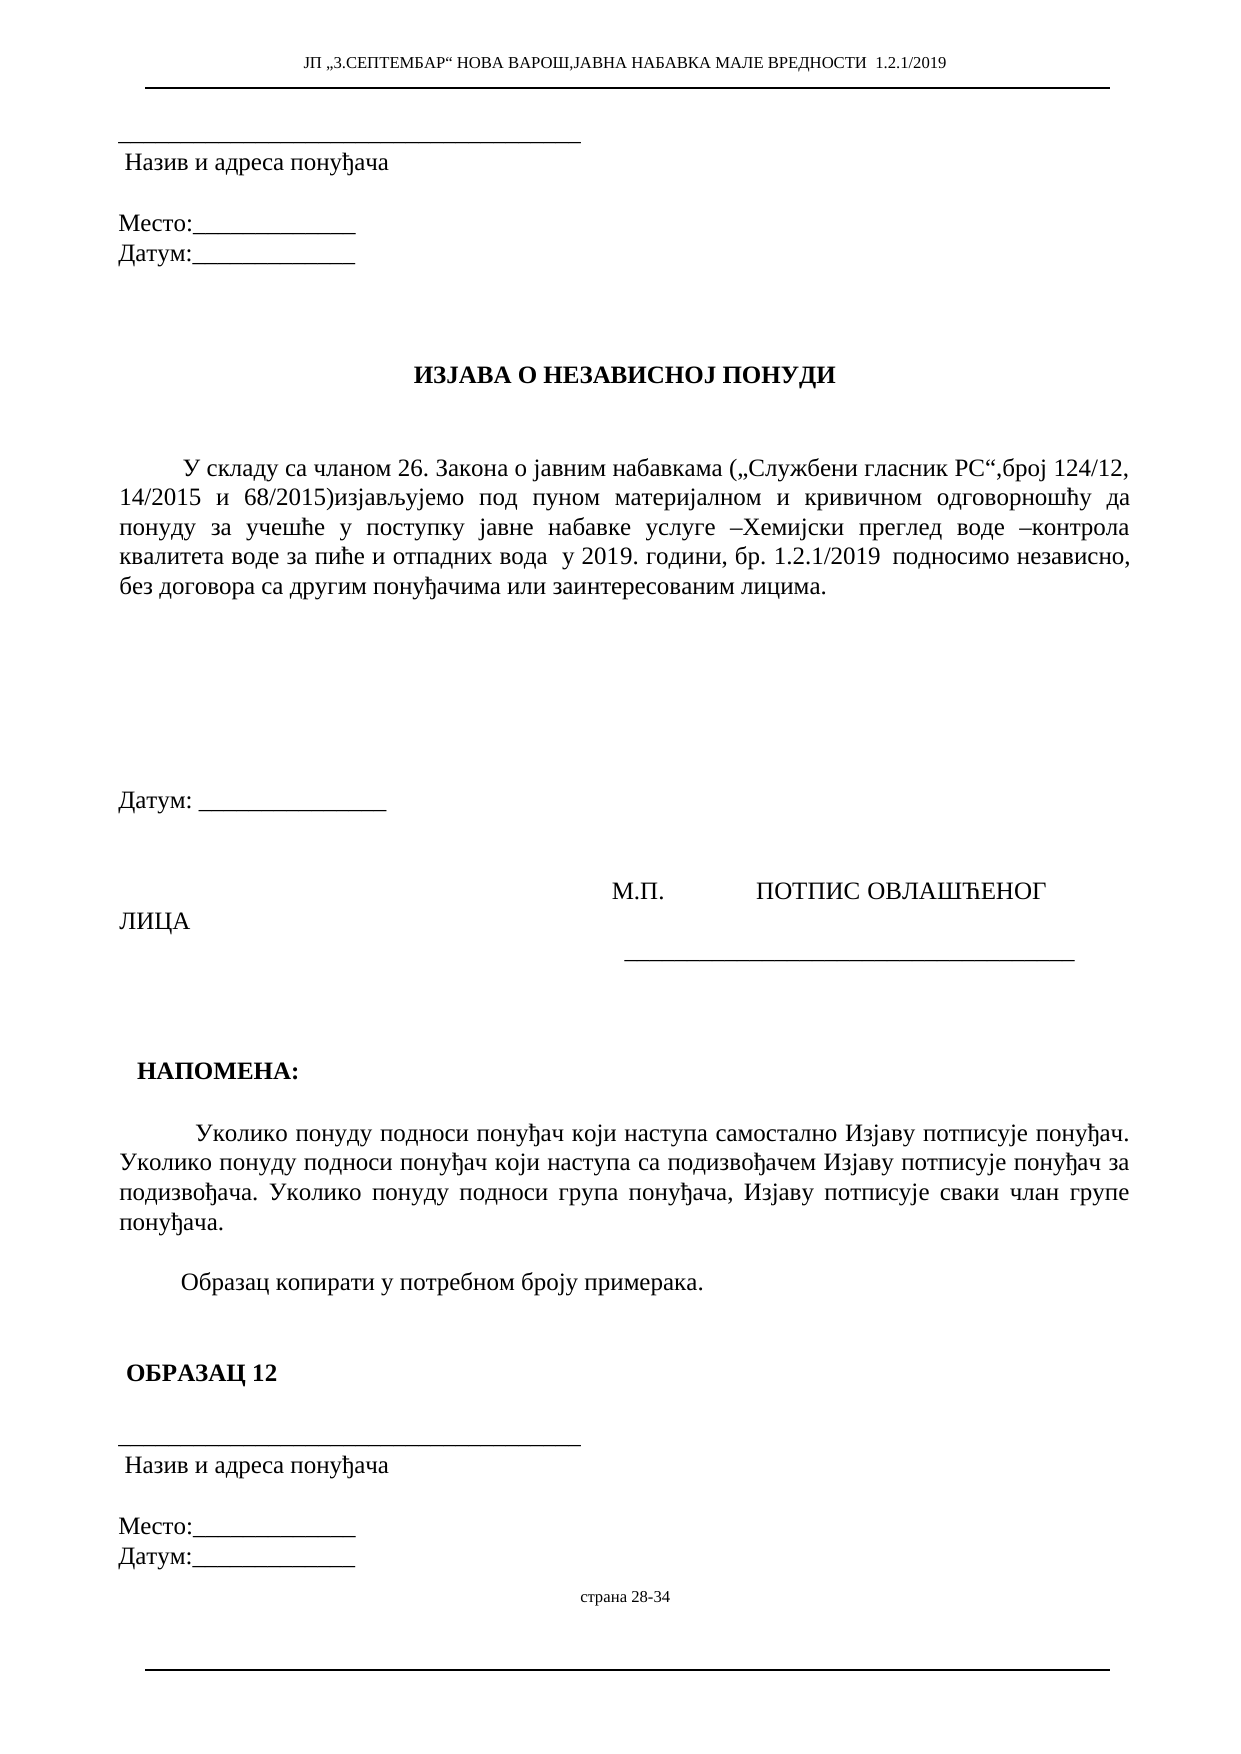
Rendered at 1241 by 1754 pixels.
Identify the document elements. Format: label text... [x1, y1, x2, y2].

text Уколико понуду подноси понуђач који наступа самостално Изјаву потписује понуђач. Уколико понуду подноси понуђач који наступа са подизвођачем Изјаву потписује понуђач за подизвођача. Уколико понуду подноси група понуђача, Изјаву потписује сваки члан групе понуђача. [118, 1118, 1131, 1235]
text НАПОМЕНА: [118, 1056, 1137, 1085]
text _____________________________________ [118, 117, 1131, 146]
text ____________________________________ [118, 936, 1108, 964]
text Датум:_____________ [118, 1541, 1131, 1569]
text Место:_____________ [118, 1511, 1131, 1539]
text Место:_____________ [118, 208, 1131, 237]
text У складу са чланом 26. Закона о јавним набавкама („Службени гласник РС“,број 124/12, 14/2015 и 68/2015)изјављујемо под пуном материјалном и кривичном одговорношћу да понуду за учешће у поступку јавне набавке услуге –Хемијски преглед воде –контрола квалитета воде за пиће и отпадних вода у 2019. години, бр. 1.2.1/2019 подносимо независно, без договора са другим понуђачима или заинтересованим лицима. [118, 453, 1131, 600]
subtitle ИЗЈАВА O НЕЗАВИСНОЈ ПОНУДИ [118, 360, 1131, 389]
text Назив и адреса понуђача [118, 147, 1131, 176]
text ОБРАЗАЦ 12 [119, 1358, 1137, 1387]
text Назив и адреса понуђача [118, 1450, 1131, 1479]
text _____________________________________ [118, 1420, 1131, 1449]
text Образац копирати у потребном броју примерака. [118, 1267, 1131, 1296]
text Датум: _______________ [118, 785, 1131, 813]
text Датум:_____________ [118, 238, 1131, 267]
text М.П. ПОТПИС ОВЛАШЋЕНОГ ЛИЦА [118, 876, 1057, 934]
